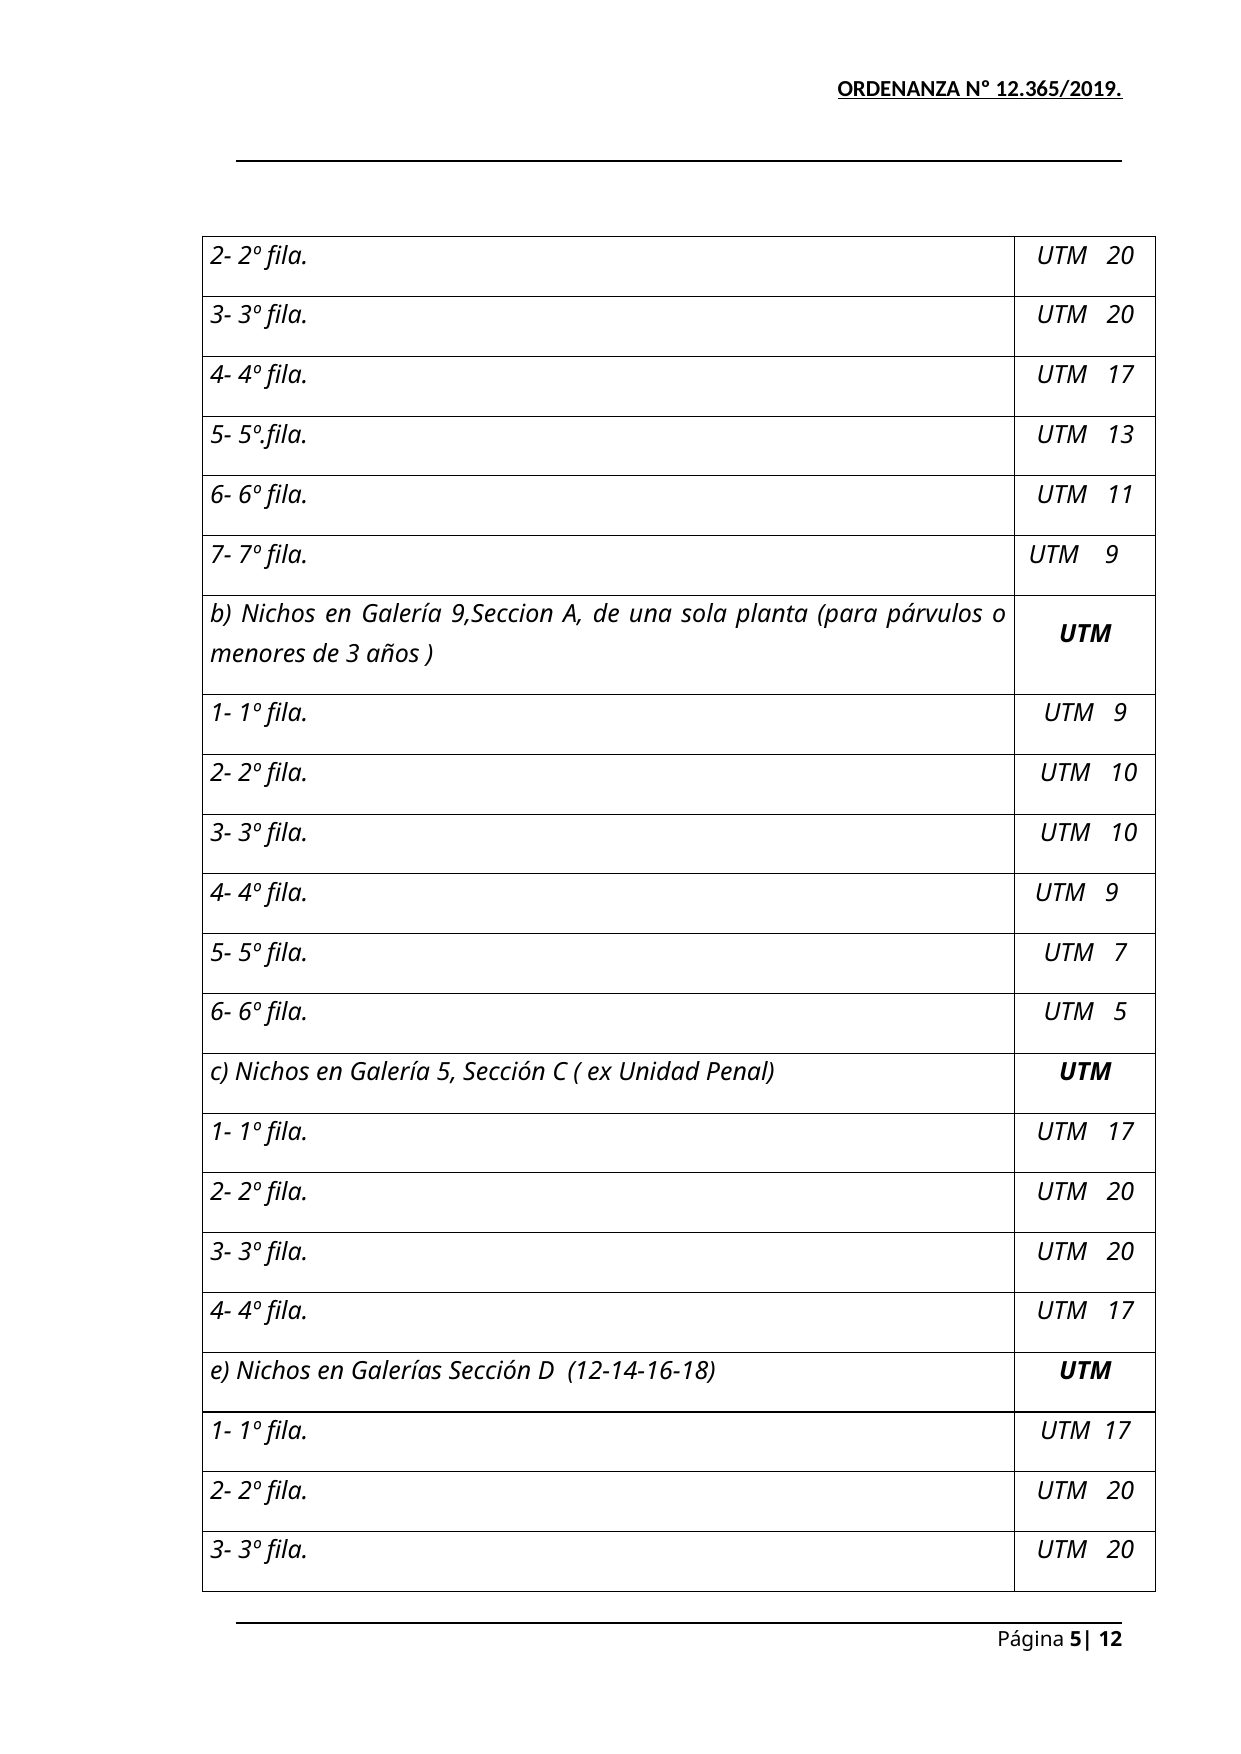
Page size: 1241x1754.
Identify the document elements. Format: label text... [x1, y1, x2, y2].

table_cell UTM 20 [1015, 237, 1155, 296]
table_cell 2- 2º fila. [203, 237, 1014, 296]
table_cell 4- 4º fila. [203, 874, 1014, 933]
table_cell e) Nichos en Galerías Sección D (12-14-16-18) [203, 1353, 1014, 1411]
table_cell UTM [1015, 1054, 1155, 1112]
table_cell UTM 20 [1015, 297, 1155, 356]
table_cell 2- 2º fila. [203, 755, 1014, 813]
table_cell UTM 20 [1015, 1472, 1155, 1531]
table_cell 7- 7º fila. [203, 536, 1014, 595]
table_cell 2- 2º fila. [203, 1173, 1014, 1232]
table_cell c) Nichos en Galería 5, Sección C ( ex Unidad Penal) [203, 1054, 1014, 1112]
table_cell UTM 10 [1015, 815, 1155, 873]
table_cell UTM 9 [1015, 536, 1155, 595]
table_cell 3- 3º fila. [203, 1233, 1014, 1292]
table_cell UTM 5 [1015, 994, 1155, 1053]
table_cell 3- 3º fila. [203, 297, 1014, 356]
table_cell UTM 17 [1015, 357, 1155, 416]
table_cell UTM 7 [1015, 934, 1155, 993]
table_cell 6- 6º fila. [203, 476, 1014, 535]
table_cell 2- 2º fila. [203, 1472, 1014, 1531]
table_cell 4- 4º fila. [203, 1293, 1014, 1352]
table_cell 1- 1º fila. [203, 695, 1014, 754]
table_cell UTM 10 [1015, 755, 1155, 813]
table_cell UTM 17 [1015, 1413, 1155, 1471]
table_cell UTM 17 [1015, 1293, 1155, 1352]
table_cell UTM 20 [1015, 1233, 1155, 1292]
table_cell UTM [1015, 1353, 1155, 1411]
table_cell UTM 13 [1015, 417, 1155, 475]
table_cell 5- 5º fila. [203, 934, 1014, 993]
table_cell 3- 3º fila. [203, 1532, 1014, 1591]
table_cell UTM [1015, 596, 1155, 694]
table_cell 3- 3º fila. [203, 815, 1014, 873]
table_cell UTM 11 [1015, 476, 1155, 535]
table_cell b) Nichos en Galería 9,Seccion A, de una sola planta (para párvulos o menores de 3 años ) [203, 596, 1014, 694]
table_cell 4- 4º fila. [203, 357, 1014, 416]
table_cell UTM 9 [1015, 874, 1155, 933]
table_cell 1- 1º fila. [203, 1413, 1014, 1471]
table_cell 1- 1º fila. [203, 1114, 1014, 1172]
table_cell 5- 5º.fila. [203, 417, 1014, 475]
table_cell UTM 9 [1015, 695, 1155, 754]
table_cell UTM 17 [1015, 1114, 1155, 1172]
table_cell UTM 20 [1015, 1532, 1155, 1591]
table_cell 6- 6º fila. [203, 994, 1014, 1053]
table_cell UTM 20 [1015, 1173, 1155, 1232]
